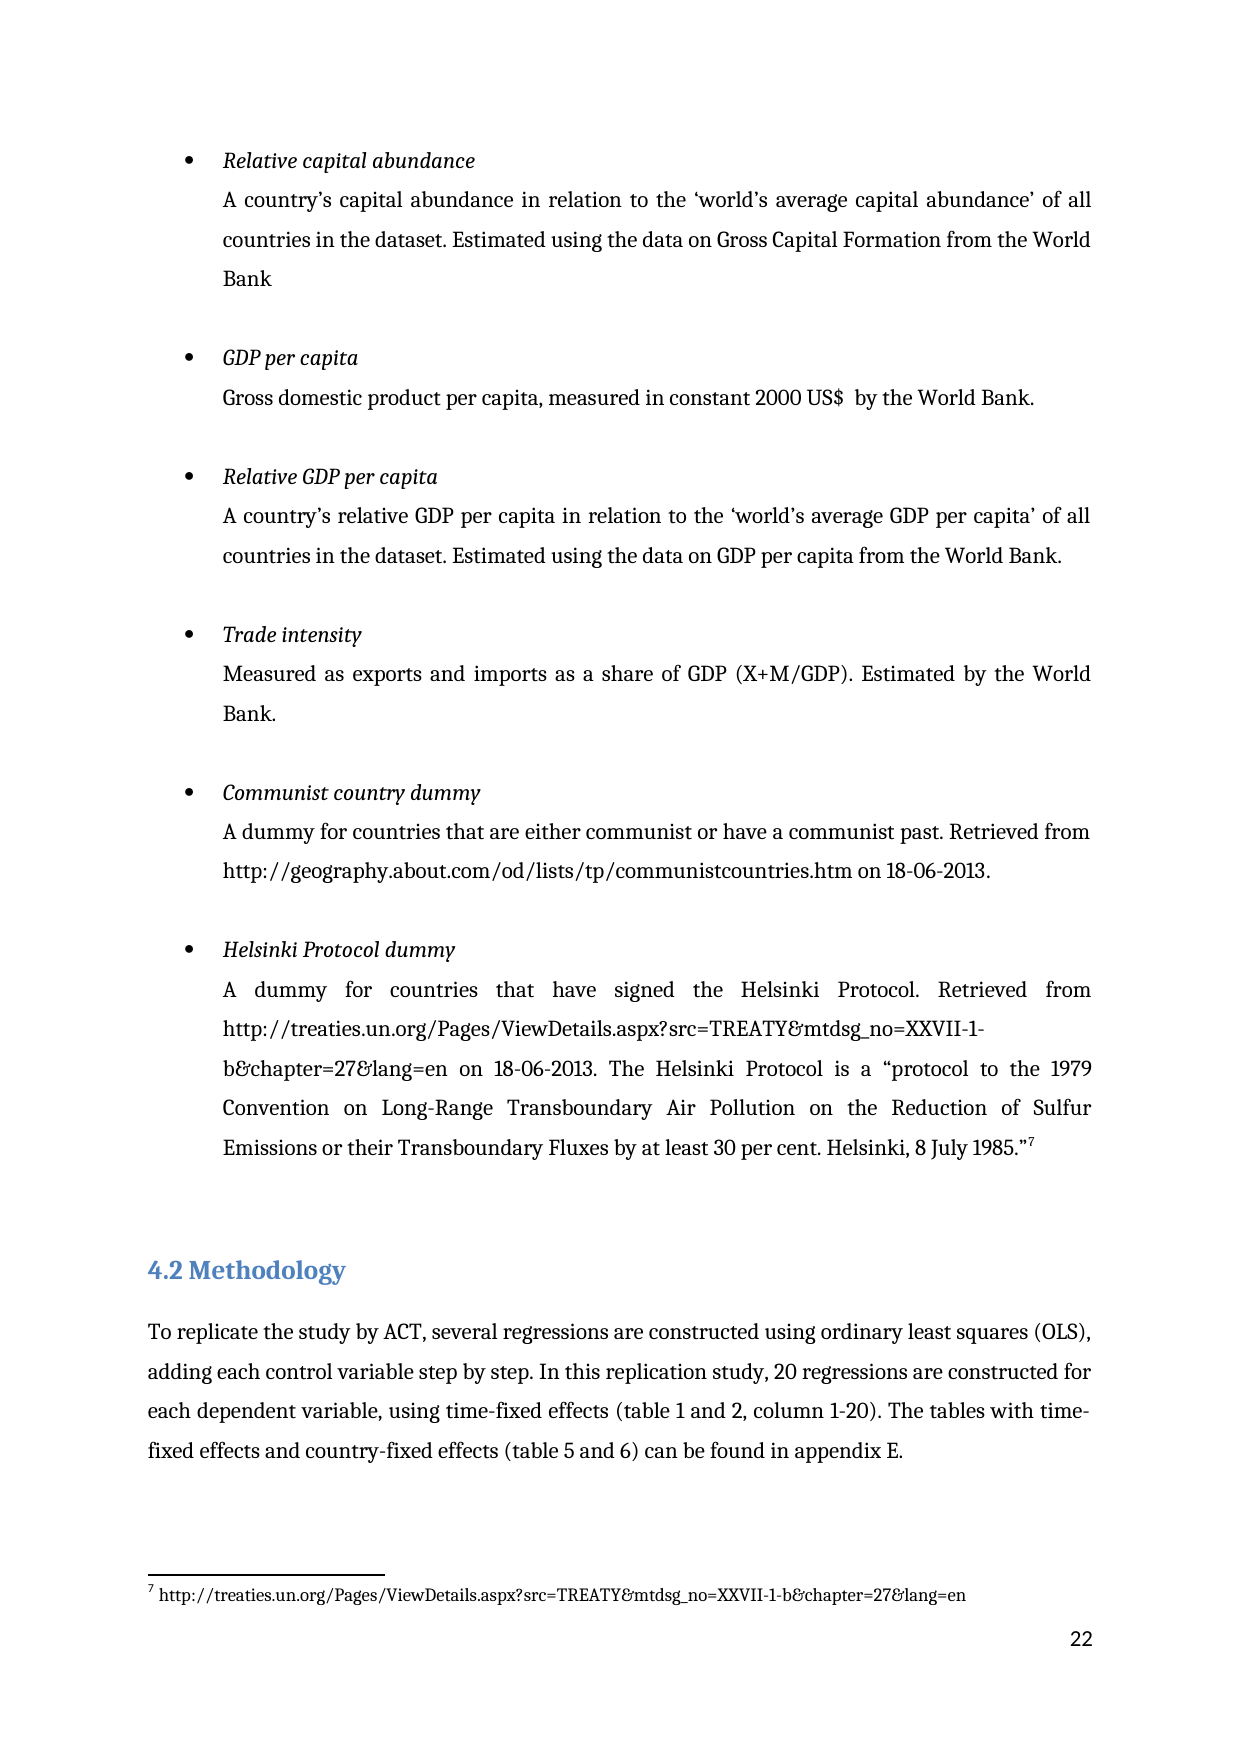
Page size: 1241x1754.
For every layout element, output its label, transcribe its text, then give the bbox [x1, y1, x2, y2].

list Measured as exports and imports as a share of GDP (X+M/GDP). Estimated by the World Bank. [223, 661, 1093, 727]
list Trade intensity [185, 621, 1093, 648]
list A country’s capital abundance in relation to the ‘world’s average capital abundance’ of all countries in the dataset. Estimated using the data on Gross Capital Formation from the World Bank [223, 187, 1093, 292]
list Relative GDP per capita [185, 463, 1093, 490]
list Relative capital abundance [185, 148, 1093, 174]
list A dummy for countries that are either communist or have a communist past. Retrieved from http://geography.about.com/od/lists/tp/communistcountries.htm on 18-06-2013. [223, 819, 1093, 884]
subtitle 4.2 Methodology [148, 1255, 1093, 1286]
text To replicate the study by ACT, several regressions are constructed using ordinary least squares (OLS), adding each control variable step by step. In this replication study, 20 regressions are constructed for each dependent variable, using time-fixed effects (table 1 and 2, column 1-20). The tables with time-fixed effects and country-fixed effects (table 5 and 6) can be found in appendix E. [148, 1319, 1093, 1464]
list Helsinki Protocol dummy [185, 937, 1093, 963]
list A dummy for countries that have signed the Helsinki Protocol. Retrieved from http://treaties.un.org/Pages/ViewDetails.aspx?src=TREATY&mtdsg_no=XXVII-1-b&chapter=27&lang=en on 18-06-2013. The Helsinki Protocol is a “protocol to the 1979 Convention on Long-Range Transboundary Air Pollution on the Reduction of Sulfur Emissions or their Transboundary Fluxes by at least 30 per cent. Helsinki, 8 July 1985.” [223, 977, 1093, 1161]
list GDP per capita [185, 345, 1093, 371]
list A country’s relative GDP per capita in relation to the ‘world’s average GDP per capita’ of all countries in the dataset. Estimated using the data on GDP per capita from the World Bank. [223, 503, 1093, 569]
list Communist country dummy [185, 779, 1093, 806]
list Gross domestic product per capita, measured in constant 2000 US$ by the World Bank. [223, 384, 1093, 411]
